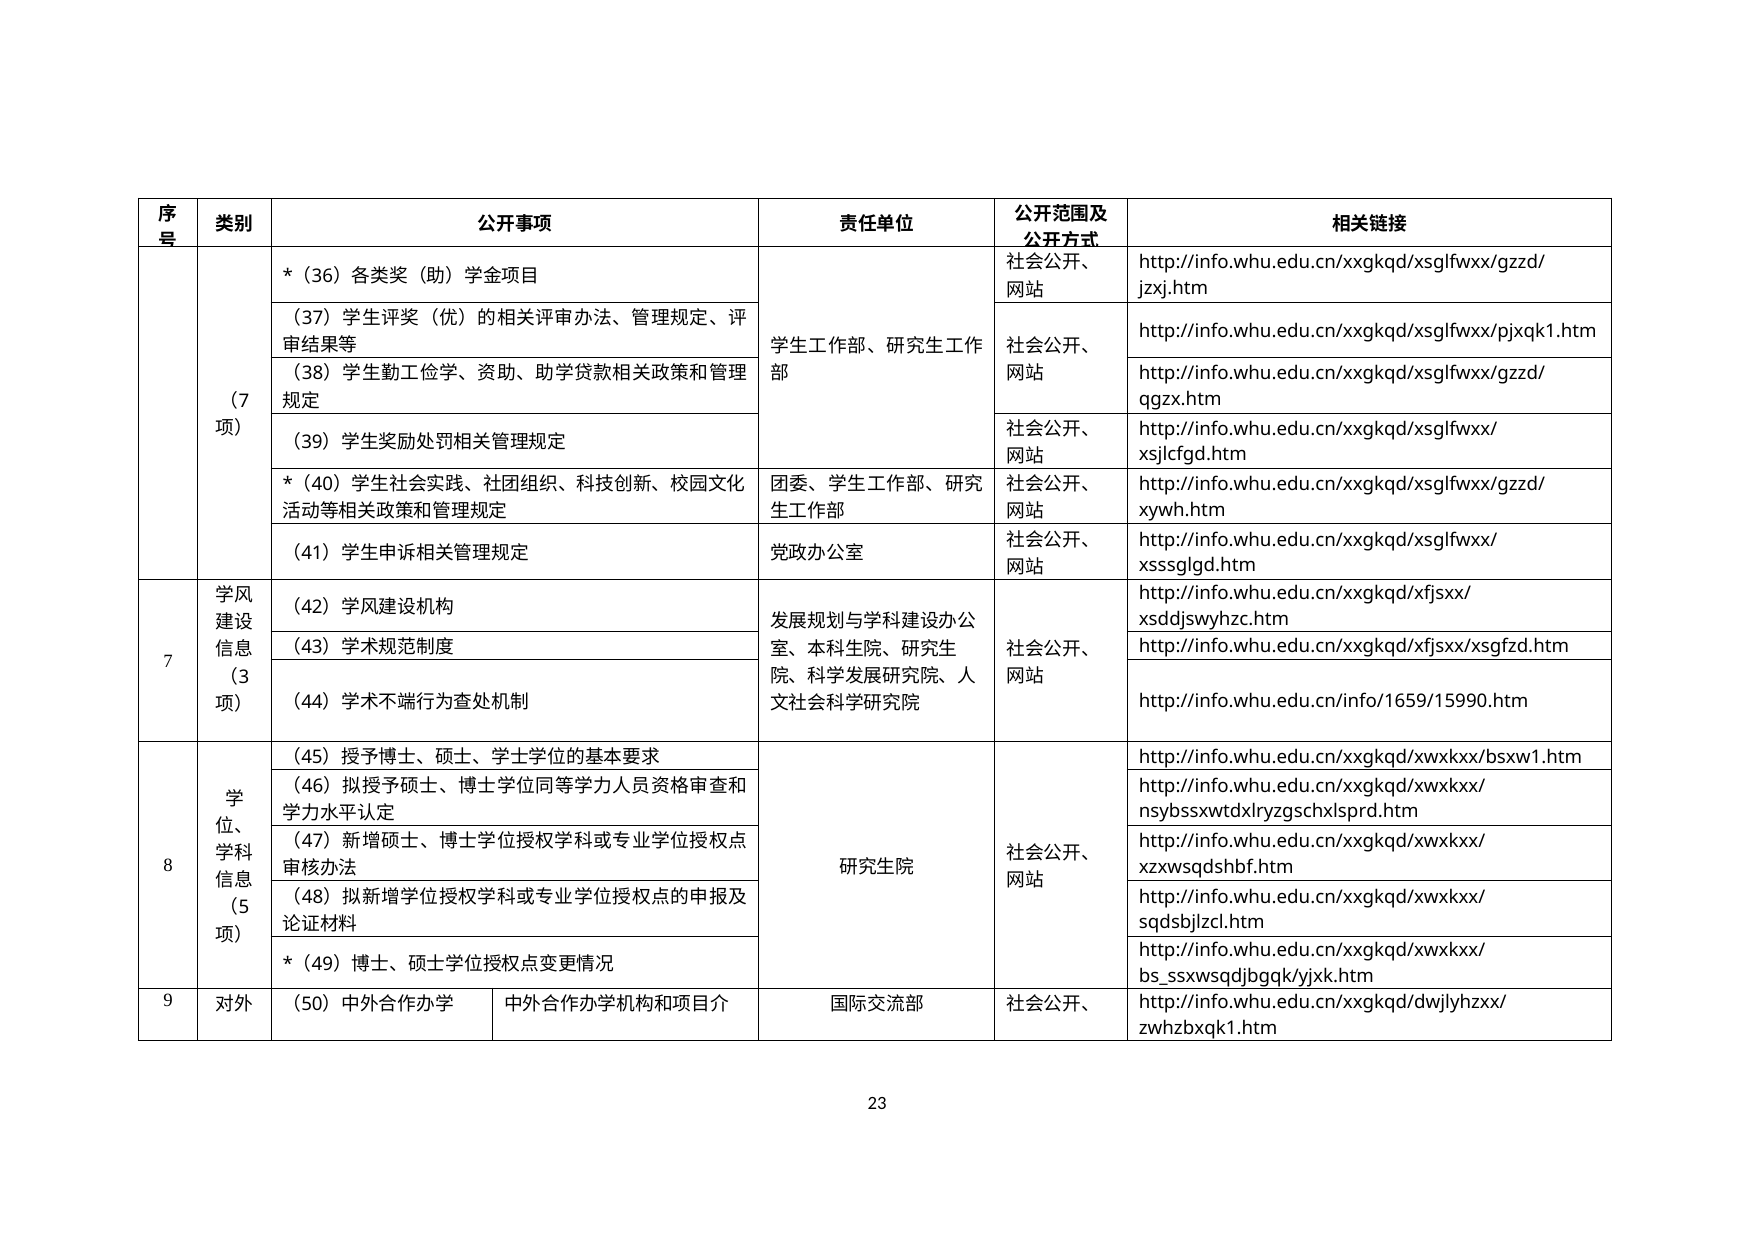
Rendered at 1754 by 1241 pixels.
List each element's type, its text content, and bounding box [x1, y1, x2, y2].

table_cell http://info.whu.edu.cn/info/1659/15990.htm [1128, 660, 1611, 741]
table_header 公开事项 [272, 199, 758, 246]
table_cell *（40）学生社会实践、社团组织、科技创新、校园文化活动等相关政策和管理规定 [272, 469, 758, 523]
table_cell http://info.whu.edu.cn/xxgkqd/xwxkxx/xzxwsqdshbf.htm [1128, 826, 1611, 880]
table_cell *（49）博士、硕士学位授权点变更情况 [272, 937, 758, 988]
table_cell 党政办公室 [759, 524, 994, 579]
table_cell http://info.whu.edu.cn/xxgkqd/xsglfwxx/gzzd/qgzx.htm [1128, 358, 1611, 412]
table_cell 8 [139, 742, 197, 988]
table_cell （50）中外合作办学 [272, 989, 492, 1040]
table_cell http://info.whu.edu.cn/xxgkqd/xsglfwxx/gzzd/jzxj.htm [1128, 247, 1611, 302]
table_cell （37）学生评奖（优）的相关评审办法、管理规定、评审结果等 [272, 303, 758, 357]
table_cell （43）学术规范制度 [272, 632, 758, 659]
table_cell （39）学生奖励处罚相关管理规定 [272, 414, 758, 468]
table_cell http://info.whu.edu.cn/xxgkqd/xfjsxx/xsddjswyhzc.htm [1128, 580, 1611, 631]
table_cell 社会公开、网站 [995, 414, 1127, 468]
table_cell （45）授予博士、硕士、学士学位的基本要求 [272, 742, 758, 769]
table_cell （46）拟授予硕士、博士学位同等学力人员资格审查和学力水平认定 [272, 770, 758, 825]
table_cell （47）新增硕士、博士学位授权学科或专业学位授权点审核办法 [272, 826, 758, 880]
table_cell 发展规划与学科建设办公室、本科生院、研究生院、科学发展研究院、人文社会科学研究院 [759, 580, 994, 741]
table_cell 社会公开、网站 [995, 580, 1127, 741]
table_cell 社会公开、网站 [995, 247, 1127, 302]
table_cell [493, 989, 758, 1040]
table_cell 6 [139, 247, 197, 579]
table_cell 社会公开、网站 [995, 742, 1127, 988]
table_cell http://info.whu.edu.cn/xxgkqd/xsglfwxx/xsjlcfgd.htm [1128, 414, 1611, 468]
table_cell http://info.whu.edu.cn/xxgkqd/xwxkxx/nsybssxwtdxlryzgschxlsprd.htm [1128, 770, 1611, 825]
table_cell （41）学生申诉相关管理规定 [272, 524, 758, 579]
table_cell （42）学风建设机构 [272, 580, 758, 631]
table_cell 国际交流部 [759, 989, 994, 1040]
table_cell http://info.whu.edu.cn/xxgkqd/xwxkxx/sqdsbjlzcl.htm [1128, 881, 1611, 936]
table_cell http://info.whu.edu.cn/xxgkqd/xsglfwxx/gzzd/xywh.htm [1128, 469, 1611, 523]
table_cell http://info.whu.edu.cn/xxgkqd/xsglfwxx/pjxqk1.htm [1128, 303, 1611, 357]
table_header 序号 [139, 199, 197, 246]
table_cell 对外交流与合作信息（4项） [198, 989, 271, 1040]
table_cell （38）学生勤工俭学、资助、助学贷款相关政策和管理规定 [272, 358, 758, 412]
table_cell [1128, 989, 1611, 1040]
table_cell 社会公开、网站 [995, 524, 1127, 579]
table_cell 学风建设信息（3项） [198, 580, 271, 741]
table_cell 9 [139, 989, 197, 1040]
table_cell 学生工作部、研究生工作部 [759, 247, 994, 468]
table_cell 研究生院 [759, 742, 994, 988]
table_cell http://info.whu.edu.cn/xxgkqd/xfjsxx/xsgfzd.htm [1128, 632, 1611, 659]
table_cell 团委、学生工作部、研究生工作部 [759, 469, 994, 523]
table_cell （48）拟新增学位授权学科或专业学位授权点的申报及论证材料 [272, 881, 758, 936]
table_cell 社会公开、网站 [995, 989, 1127, 1040]
table_header 类别 [198, 199, 271, 246]
table_cell http://info.whu.edu.cn/xxgkqd/xsglfwxx/xsssglgd.htm [1128, 524, 1611, 579]
table_cell http://info.whu.edu.cn/xxgkqd/xwxkxx/bs_ssxwsqdjbgqk/yjxk.htm [1128, 937, 1611, 988]
table_header 责任单位 [759, 199, 994, 246]
table_cell 7 [139, 580, 197, 741]
table_cell 学位、学科信息（5项） [198, 742, 271, 988]
table_header 相关链接 [1128, 199, 1611, 246]
table_cell *（36）各类奖（助）学金项目 [272, 247, 758, 302]
table_cell 社会公开、网站 [995, 303, 1127, 412]
table_cell http://info.whu.edu.cn/xxgkqd/xwxkxx/bsxw1.htm [1128, 742, 1611, 769]
table_cell （44）学术不端行为查处机制 [272, 660, 758, 741]
table_cell 社会公开、网站 [995, 469, 1127, 523]
table_cell 学生管理（7项） [198, 247, 271, 579]
table_header 公开范围及公开方式 [995, 199, 1127, 246]
